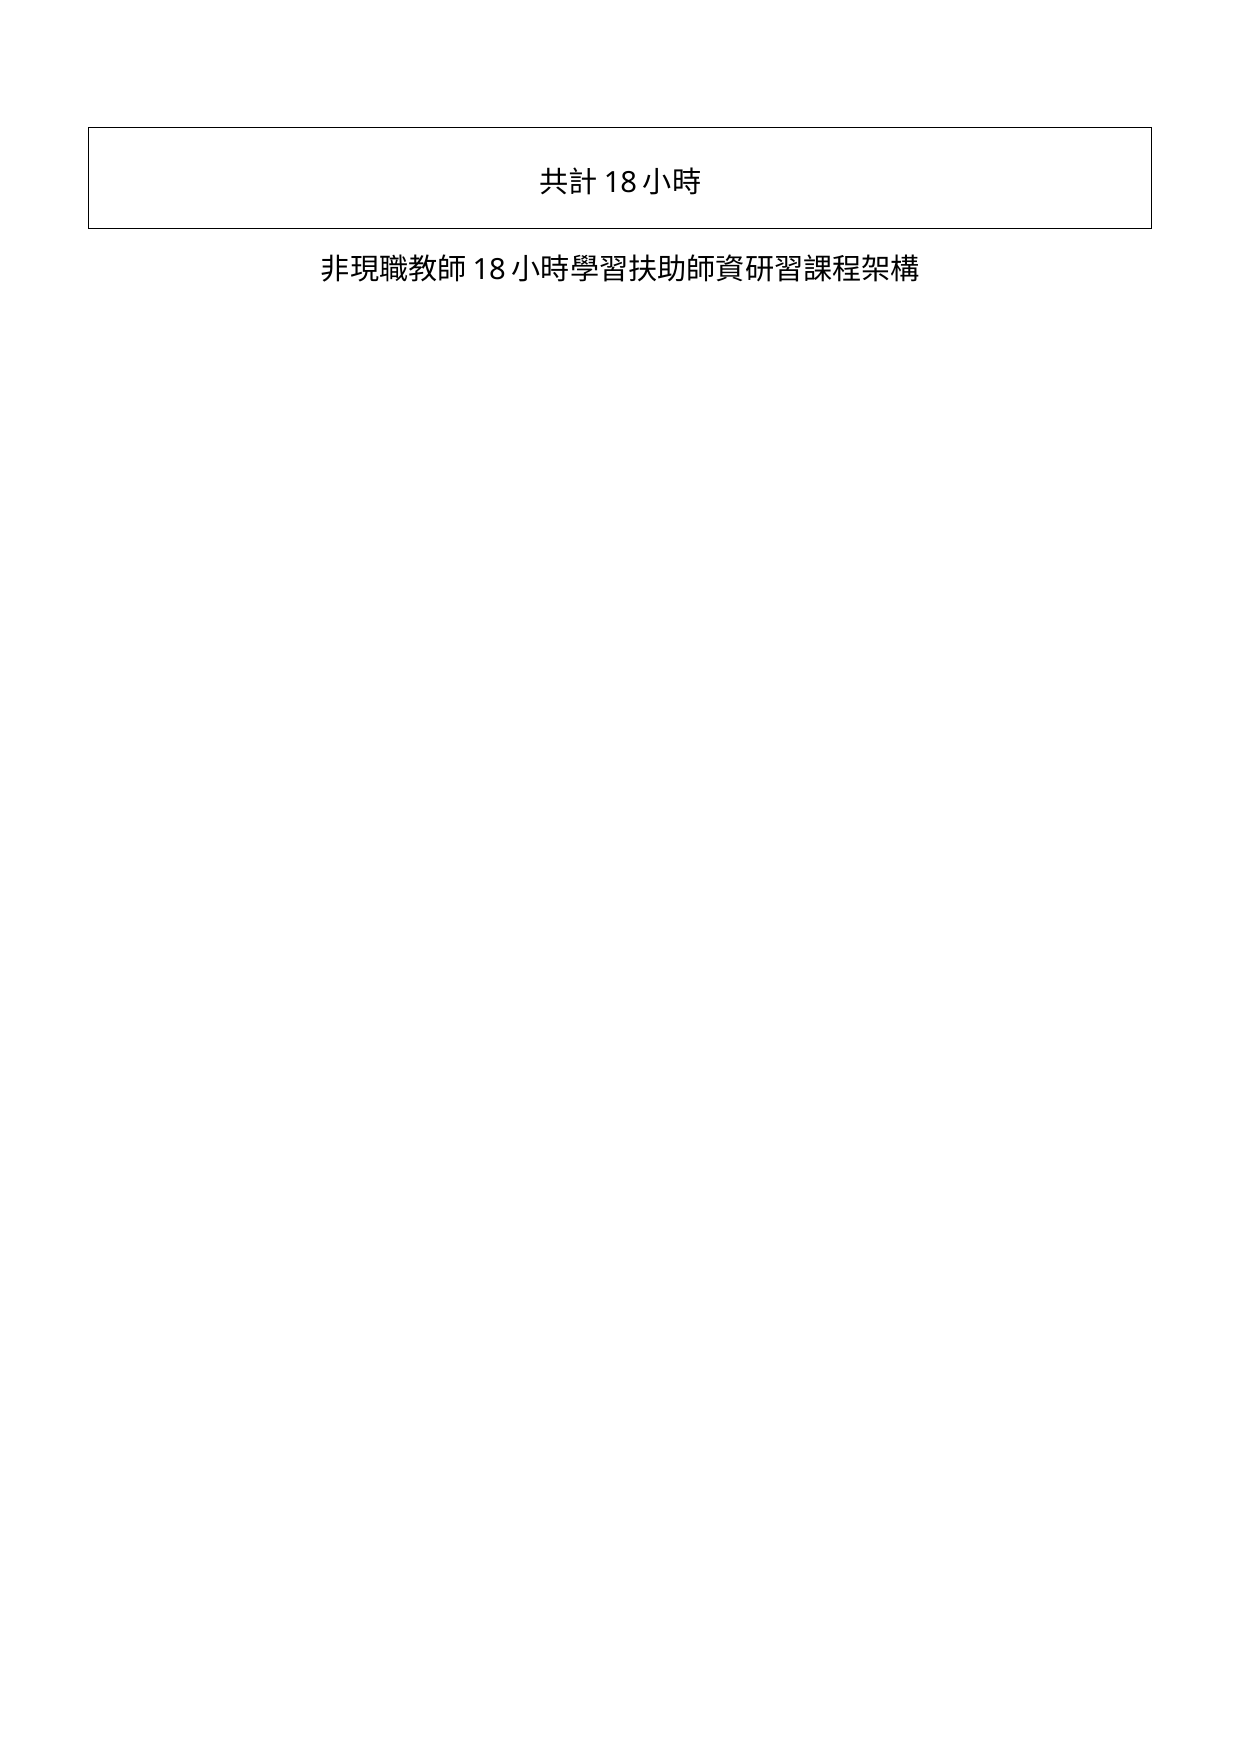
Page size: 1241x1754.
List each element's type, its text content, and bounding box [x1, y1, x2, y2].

text 非現職教師18小時學習扶助師資研習課程架構 [118, 229, 1122, 304]
table_cell 共計18小時 [89, 128, 1151, 228]
